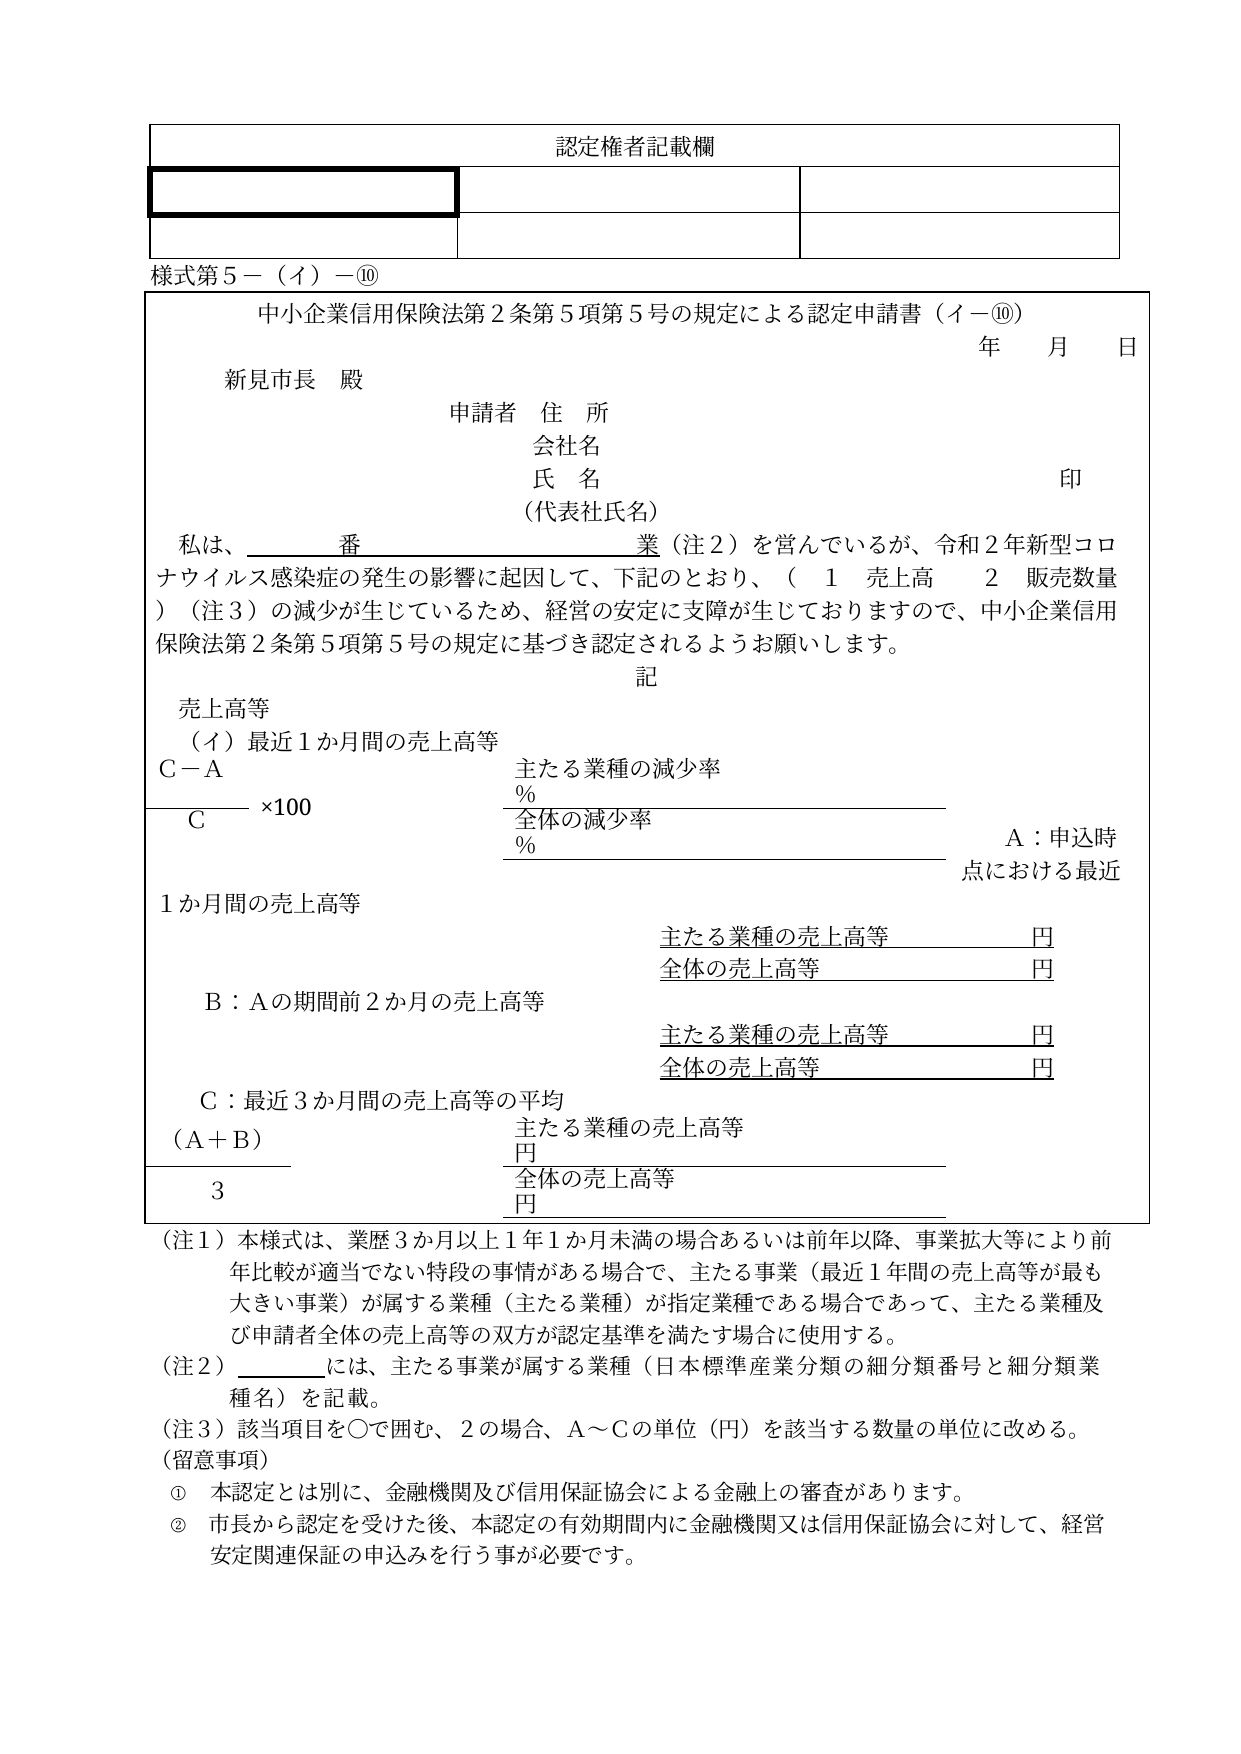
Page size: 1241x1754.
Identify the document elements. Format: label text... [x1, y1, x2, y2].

text （注２） には、主たる事業が属する業種（日本標準産業分類の細分類番号と細分類業種名）を記載。 [150, 1349, 1120, 1412]
text （注３）該当項目を〇で囲む、２の場合、Ａ～Ｃの単位（円）を該当する数量の単位に改める。 [150, 1412, 1120, 1444]
table_header 認定権者記載欄 [151, 125, 1119, 166]
table_cell [151, 218, 457, 257]
table_cell [801, 213, 1119, 257]
text （留意事項） [150, 1444, 1120, 1475]
table_cell [801, 167, 1119, 212]
text 様式第５－（イ）－⑩ [150, 259, 1120, 291]
table_cell [460, 167, 799, 212]
text （注１）本様式は、業歴３か月以上１年１か月未満の場合あるいは前年以降、事業拡大等により前年比較が適当でない特段の事情がある場合で、主たる事業（最近１年間の売上高等が最も大きい事業）が属する業種（主たる業種）が指定業種である場合であって、主たる業種及び申請者全体の売上高等の双方が認定基準を満たす場合に使用する。 [150, 1224, 1120, 1349]
table_cell [458, 213, 799, 257]
table_cell [153, 172, 454, 212]
table_header 中小企業信用保険法第２条第５項第５号の規定による認定申請書（イ－⑩） 年 月 日 新見市長 殿 申請者 住 所 会社名 氏 名 印 （代表社氏名） 私は、 番 業（注２）を営んでいるが、令和２年新型コロナウイルス感染症の発生の影響に起因して、下記のとおり、（ １ 売上高 ２ 販売数量 ）（注３）の減少が生じているため、経営の安定に支障が生じておりますので、中小企業信用保険法第２条第５項第５号の規定に基づき認定されるようお願いします。 記 売上高等 （イ）最近１か月間の売上高等 Ａ：申込時点における最近１か月間の売上高等 主たる業種の売上高等 円 全体の売上高等 円 Ｂ：Ａの期間前２か月の売上高等 主たる業種の売上高等 円 全体の売上高等 円 Ｃ：最近３か月間の売上高等の平均 [146, 293, 1149, 1222]
text ① 本認定とは別に、金融機関及び信用保証協会による金融上の審査があります。 [170, 1475, 1120, 1507]
text ② 市長から認定を受けた後、本認定の有効期間内に金融機関又は信用保証協会に対して、経営安定関連保証の申込みを行う事が必要です。 [170, 1507, 1120, 1570]
